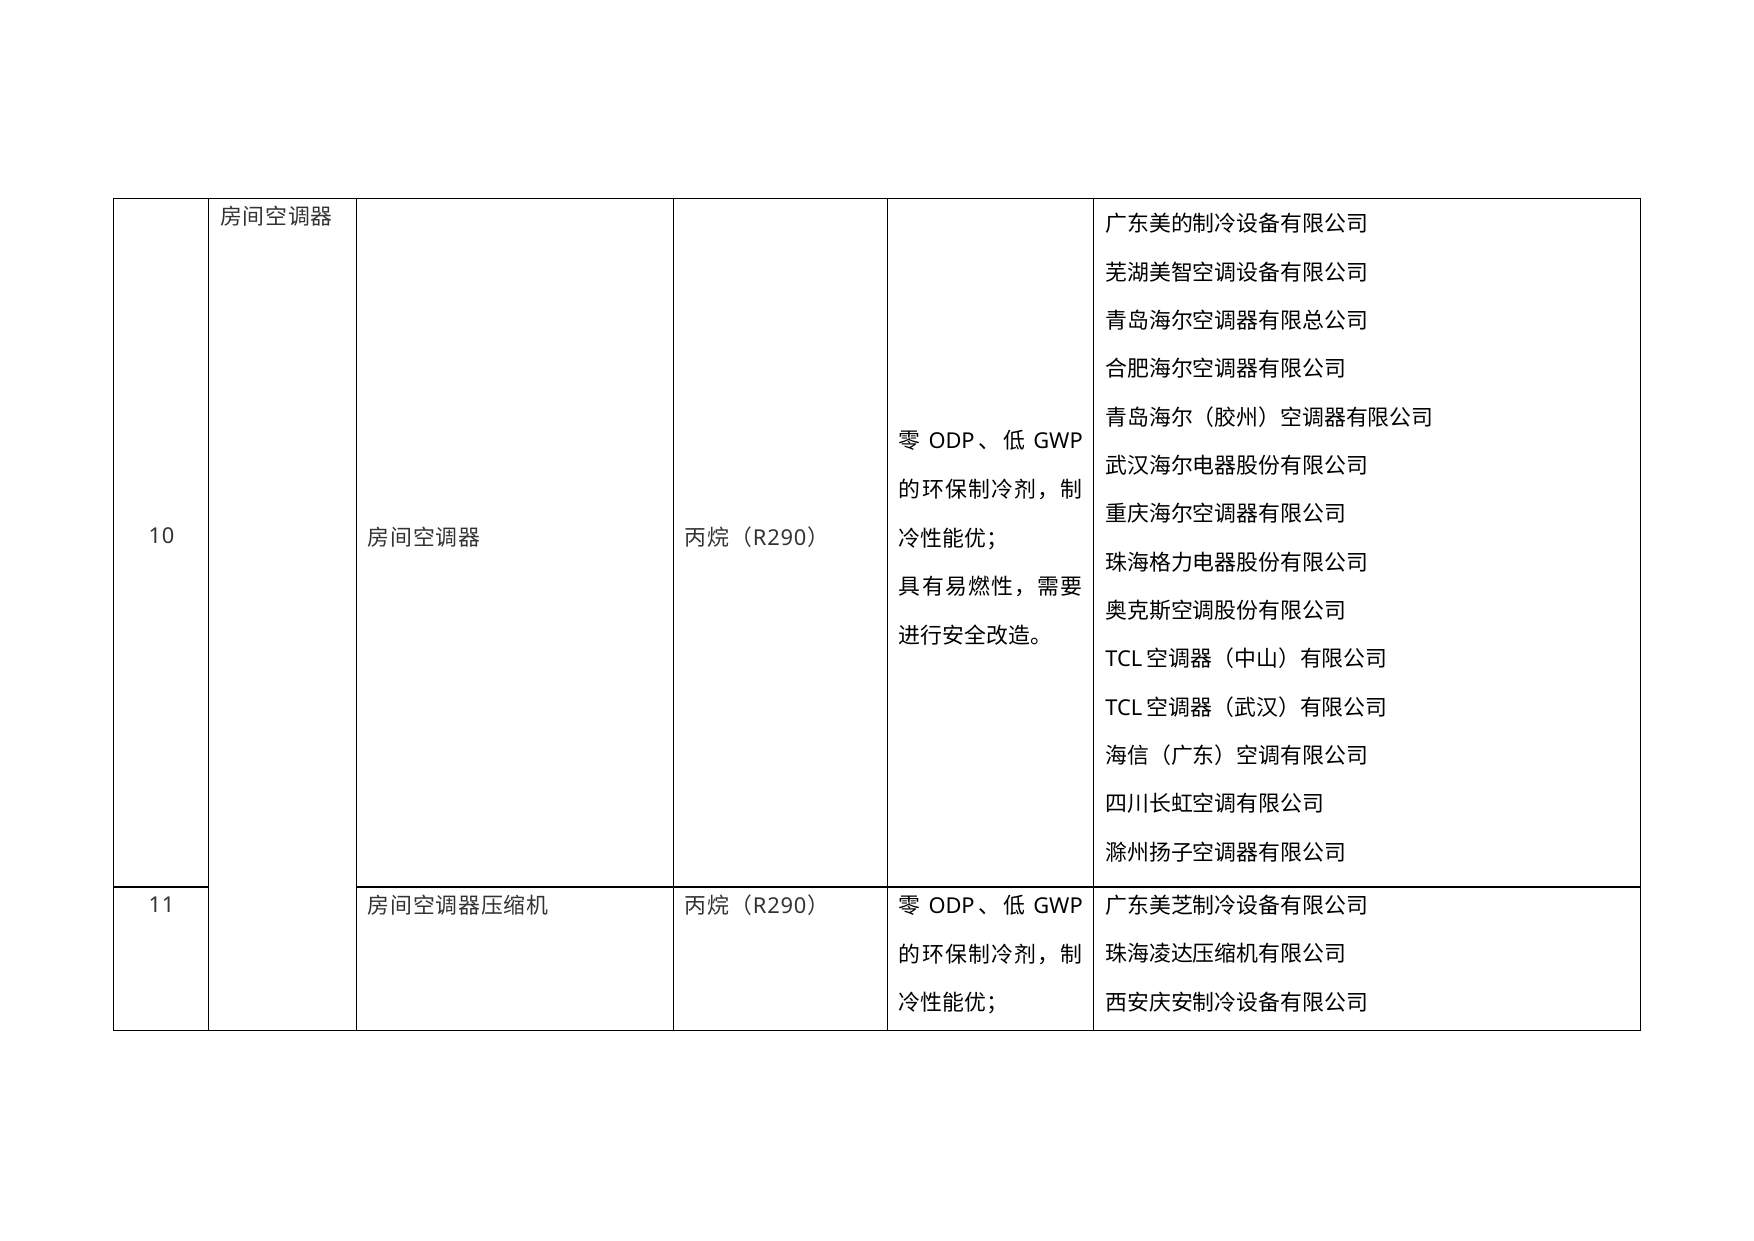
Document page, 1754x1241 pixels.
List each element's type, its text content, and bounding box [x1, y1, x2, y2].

table_cell 房间空调器 [209, 199, 356, 1030]
table_cell 房间空调器 [357, 199, 673, 886]
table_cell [1094, 888, 1640, 1030]
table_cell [888, 888, 1093, 1030]
table_cell 11 [114, 888, 208, 1030]
table_cell 丙烷（R290） [674, 199, 887, 886]
table_cell 房间空调器压缩机 [357, 888, 673, 1030]
table_cell 丙烷（R290） [674, 888, 887, 1030]
table_cell 零ODP、低GWP的环保制冷剂，制冷性能优； 具有易燃性，需要进行安全改造。 [888, 199, 1093, 886]
table_cell 10 [114, 199, 208, 886]
table_cell 广东美的制冷设备有限公司 芜湖美智空调设备有限公司 青岛海尔空调器有限总公司 合肥海尔空调器有限公司 青岛海尔（胶州）空调器有限公司 武汉海尔电器股份有限公司 重庆海尔空调器有限公司 珠海格力电器股份有限公司 奥克斯空调股份有限公司 TCL空调器（中山）有限公司 TCL空调器（武汉）有限公司 海信（广东）空调有限公司 四川长虹空调有限公司 滁州扬子空调器有限公司 [1094, 199, 1640, 886]
